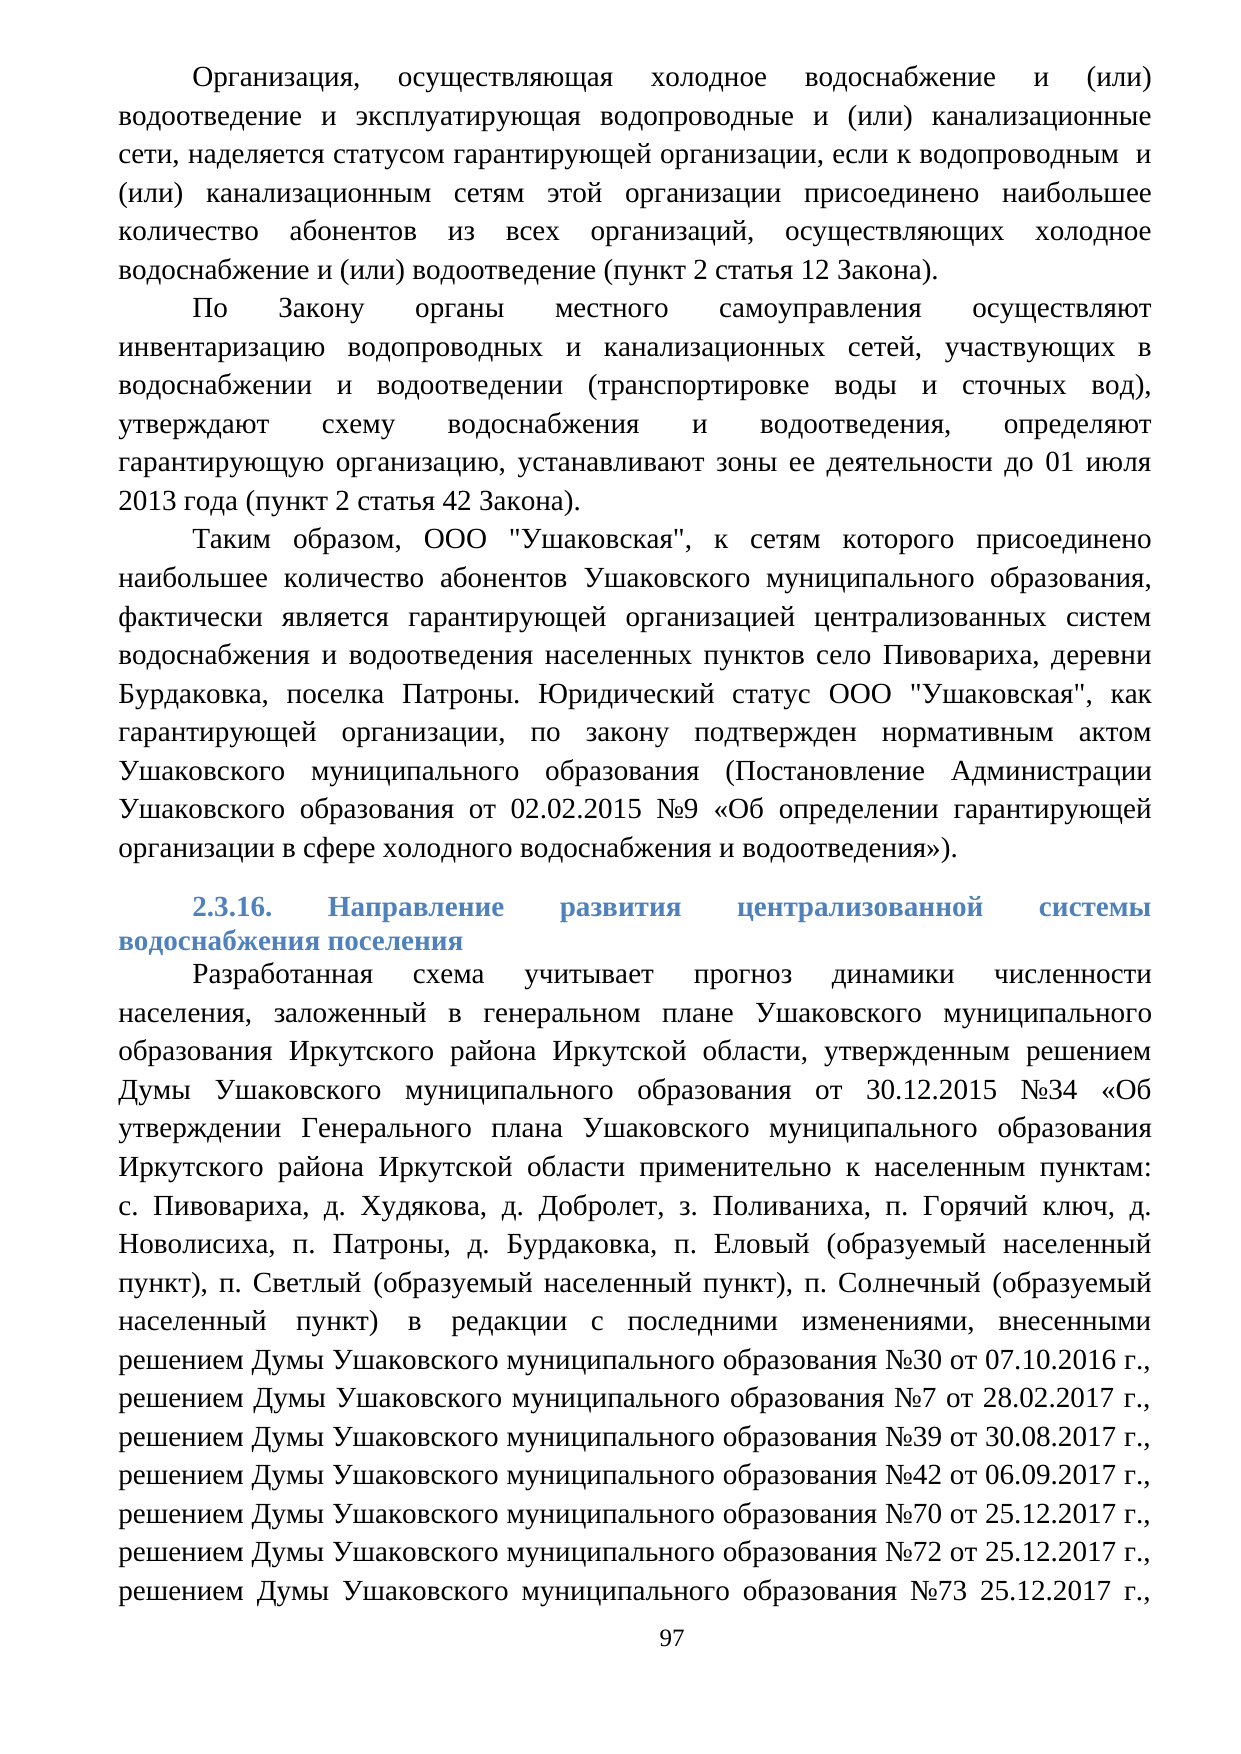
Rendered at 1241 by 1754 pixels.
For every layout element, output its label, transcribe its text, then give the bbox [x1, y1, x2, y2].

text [118, 956, 1152, 1607]
text По Закону органы местного самоуправления осуществляют инвентаризацию водопроводных и канализационных сетей, участвующих в водоснабжении и водоотведении (транспортировке воды и сточных вод), утверждают схему водоснабжения и водоотведения, определяют гарантирующую организацию, устанавливают зоны ее деятельности до 01 июля 2013 года (пункт 2 статья 42 Закона). [118, 290, 1152, 517]
text Организация, осуществляющая холодное водоснабжение и (или) водоотведение и эксплуатирующая водопроводные и (или) канализационные сети, наделяется статусом гарантирующей организации, если к водопроводным и (или) канализационным сетям этой организации присоединено наибольшее количество абонентов из всех организаций, осуществляющих холодное водоснабжение и (или) водоотведение (пункт 2 статья 12 Закона). [118, 59, 1152, 285]
text Таким образом, ООО "Ушаковская", к сетям которого присоединено наибольшее количество абонентов Ушаковского муниципального образования, фактически является гарантирующей организацией централизованных систем водоснабжения и водоотведения населенных пунктов село Пивовариха, деревни Бурдаковка, поселка Патроны. Юридический статус ООО "Ушаковская", как гарантирующей организации, по закону подтвержден нормативным актом Ушаковского муниципального образования (Постановление Администрации Ушаковского образования от 02.02.2015 №9 «Об определении гарантирующей организации в сфере холодного водоснабжения и водоотведения»). [118, 522, 1152, 863]
subtitle 2.3.16. Направление развития централизованной системы водоснабжения поселения [118, 889, 1152, 956]
